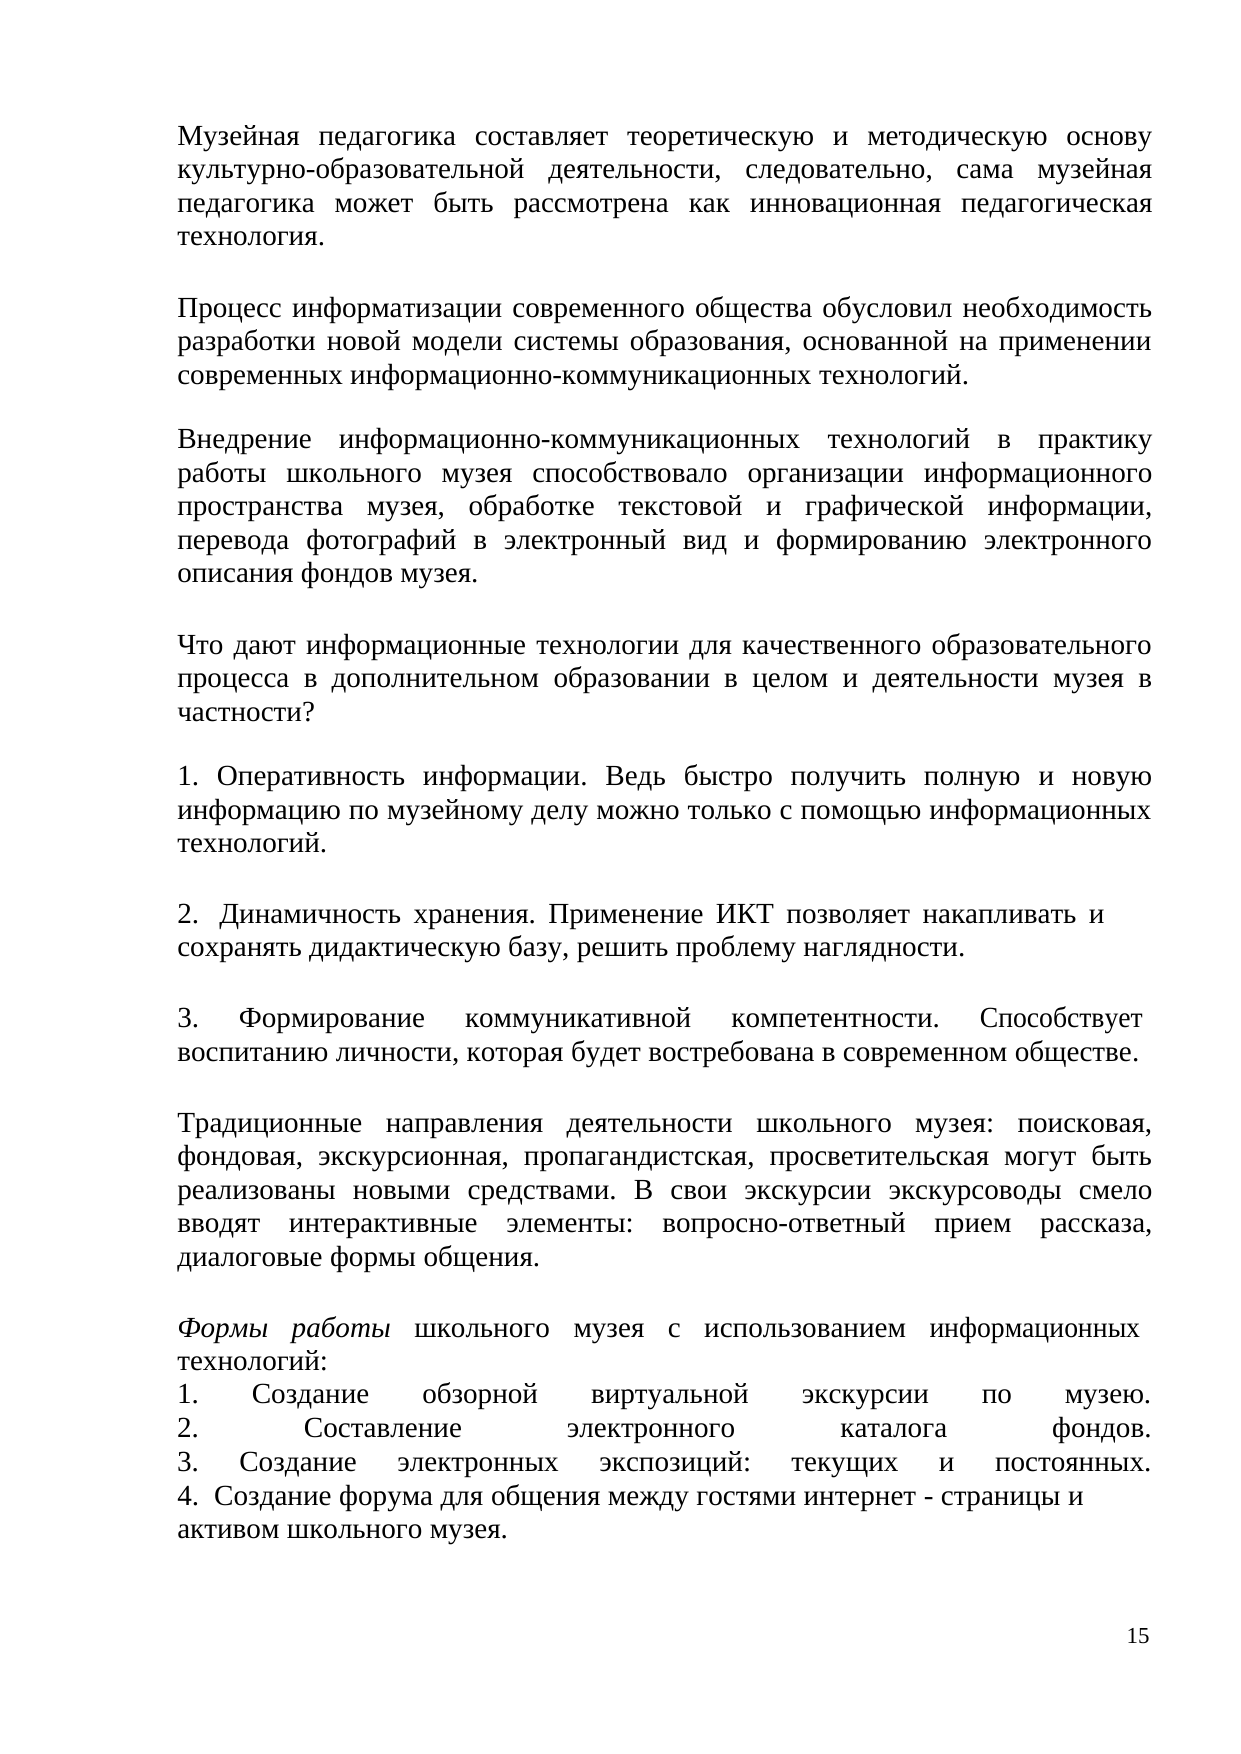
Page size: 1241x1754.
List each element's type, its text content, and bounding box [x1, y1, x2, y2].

list Создание электронных экспозиций: текущих и постоянных. [177, 1444, 1180, 1478]
list Создание обзорной виртуальной экскурсии по музею. [177, 1377, 1180, 1411]
text Процесс информатизации современного общества обусловил необходимость разработки новой модели системы образования, основанной на применении современных информационно-коммуникационных технологий. [177, 290, 1152, 390]
text Музейная педагогика составляет теоретическую и методическую основу культурно-образовательной деятельности, следовательно, сама музейная педагогика может быть рассмотрена как инновационная педагогическая технология. [177, 118, 1152, 252]
text Традиционные направления деятельности школьного музея: поисковая, фондовая, экскурсионная, пропагандистская, просветительская могут быть реализованы новыми средствами. В свои экскурсии экскурсоводы смело вводят интерактивные элементы: вопросно-ответный прием рассказа, диалоговые формы общения. [177, 1105, 1152, 1272]
list Создание форума для общения между гостями интернет - страницы и активом школьного музея. [177, 1478, 1152, 1545]
list Динамичность хранения. Применение ИКТ позволяет накапливать и сохранять дидактическую базу, решить проблему наглядности. [177, 896, 1152, 963]
list Формирование коммуникативной компетентности. Способствует воспитанию личности, которая будет востребована в современном обществе. [177, 1000, 1152, 1067]
text Формы работы школьного музея с использованием информационных технологий: [177, 1310, 1152, 1377]
list Составление электронного каталога фондов. [177, 1411, 1180, 1444]
text Внедрение информационно-коммуникационных технологий в практику работы школьного музея способствовало организации информационного пространства музея, обработке текстовой и графической информации, перевода фотографий в электронный вид и формированию электронного описания фондов музея. [177, 421, 1152, 589]
text Что дают информационные технологии для качественного образовательного процесса в дополнительном образовании в целом и деятельности музея в частности? [177, 627, 1152, 727]
list Оперативность информации. Ведь быстро получить полную и новую информацию по музейному делу можно только с помощью информационных технологий. [177, 758, 1152, 859]
